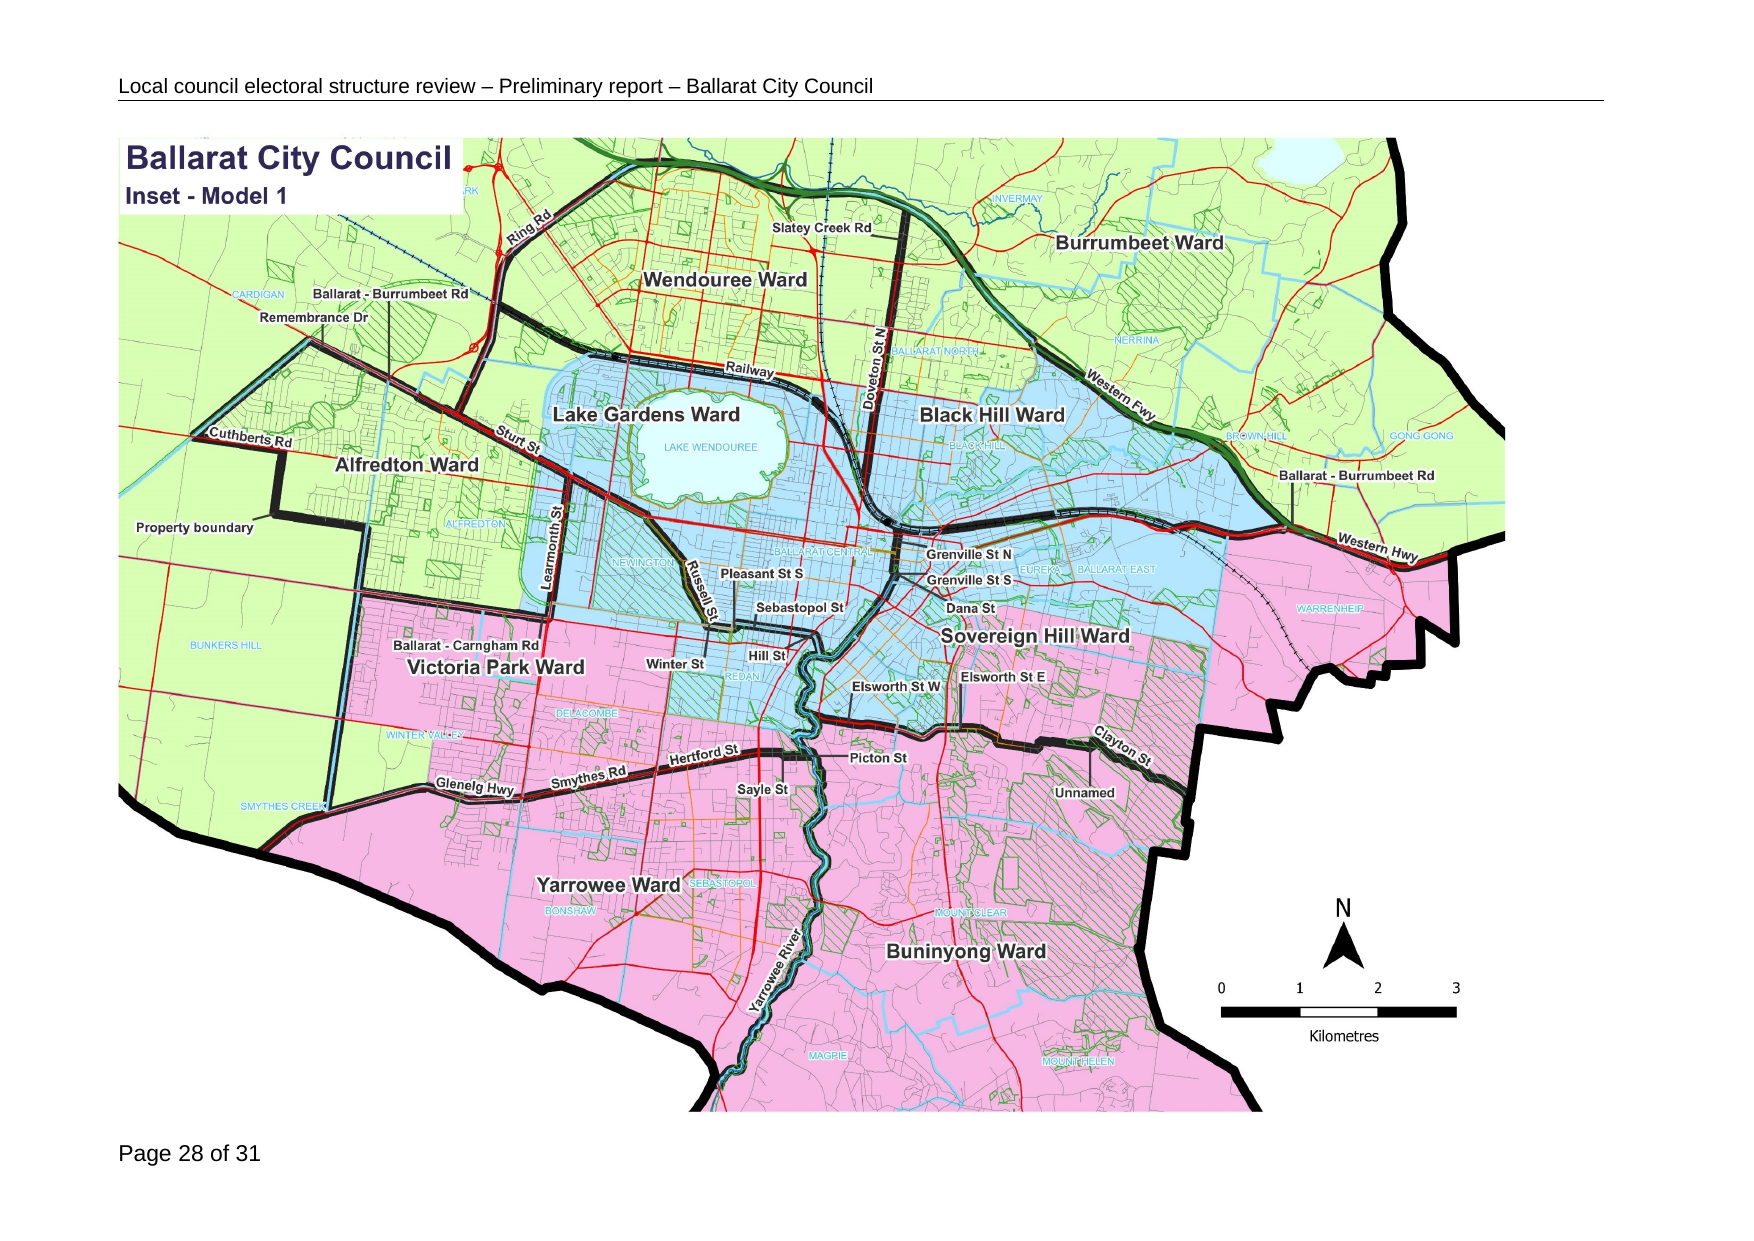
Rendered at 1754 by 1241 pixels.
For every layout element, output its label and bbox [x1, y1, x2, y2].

picture [111, 128, 1515, 1121]
